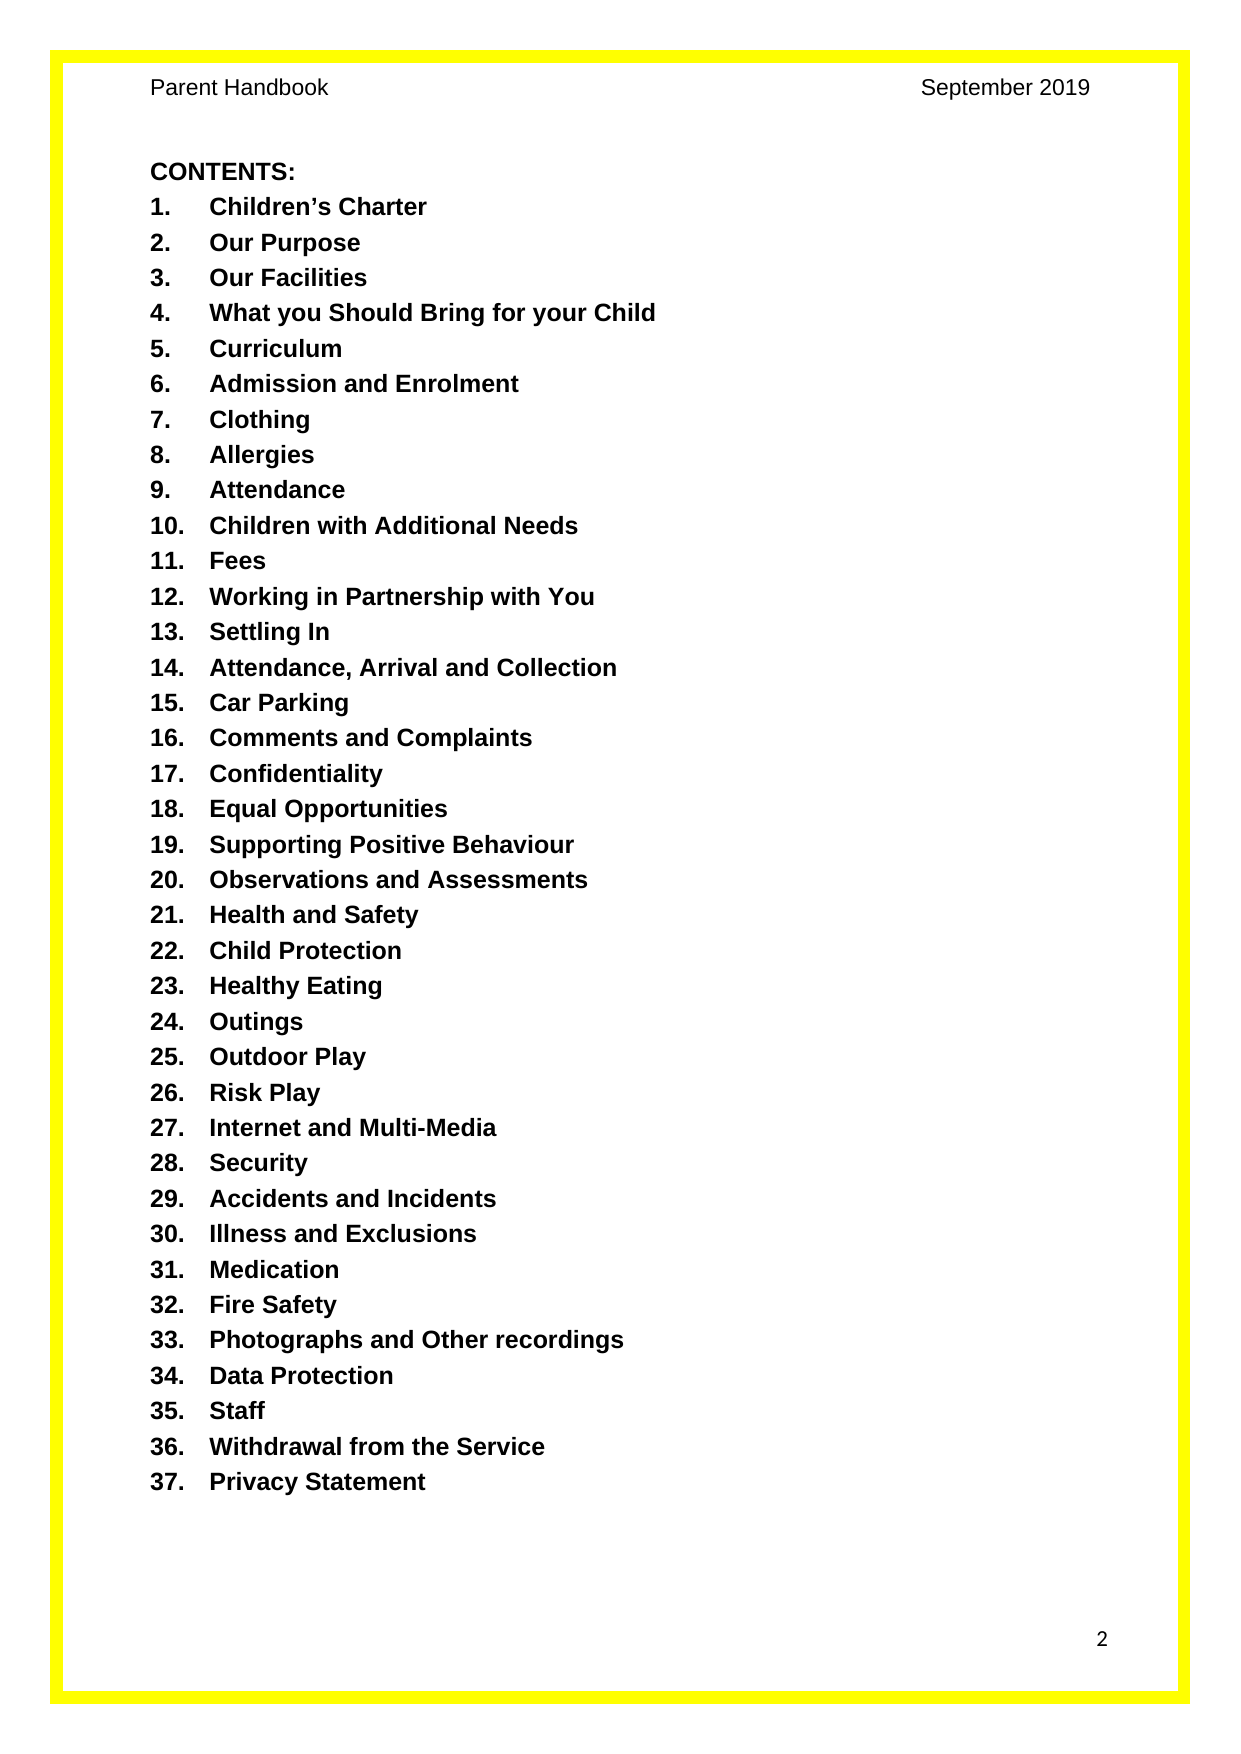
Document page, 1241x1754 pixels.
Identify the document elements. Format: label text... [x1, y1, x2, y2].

list Fees [150, 539, 1107, 575]
list Children’s Charter [150, 185, 1107, 221]
list Child Protection [150, 929, 1107, 964]
list Allergies [150, 433, 1107, 469]
list Children with Additional Needs [150, 504, 1107, 539]
list Supporting Positive Behaviour [150, 823, 1107, 858]
list Data Protection [150, 1354, 1107, 1389]
list Security [150, 1142, 1107, 1177]
list Photographs and Other recordings [150, 1319, 1107, 1354]
list What you Should Bring for your Child [150, 292, 1107, 327]
list Staff [150, 1389, 1107, 1425]
list Settling In [150, 610, 1107, 646]
list Admission and Enrolment [150, 362, 1107, 398]
list Outings [150, 1000, 1107, 1035]
list Accidents and Incidents [150, 1177, 1107, 1212]
list Curriculum [150, 327, 1107, 362]
list Healthy Eating [150, 964, 1107, 1000]
list Health and Safety [150, 894, 1107, 929]
list Medication [150, 1248, 1107, 1283]
list Equal Opportunities [150, 787, 1107, 823]
list Risk Play [150, 1071, 1107, 1106]
list Attendance, Arrival and Collection [150, 646, 1107, 681]
list Our Purpose [150, 221, 1107, 256]
list Observations and Assessments [150, 858, 1107, 894]
list Illness and Exclusions [150, 1212, 1107, 1248]
list Internet and Multi-Media [150, 1106, 1107, 1142]
list Fire Safety [150, 1283, 1107, 1319]
list Confidentiality [150, 752, 1107, 787]
list Working in Partnership with You [150, 575, 1107, 610]
list Outdoor Play [150, 1035, 1107, 1071]
list Withdrawal from the Service [150, 1425, 1107, 1460]
list Attendance [150, 469, 1107, 504]
list Clothing [150, 398, 1107, 433]
list Car Parking [150, 681, 1107, 717]
list Comments and Complaints [150, 717, 1107, 752]
text CONTENTS: [150, 150, 1107, 185]
list Privacy Statement [150, 1460, 1107, 1496]
list Our Facilities [150, 256, 1107, 292]
